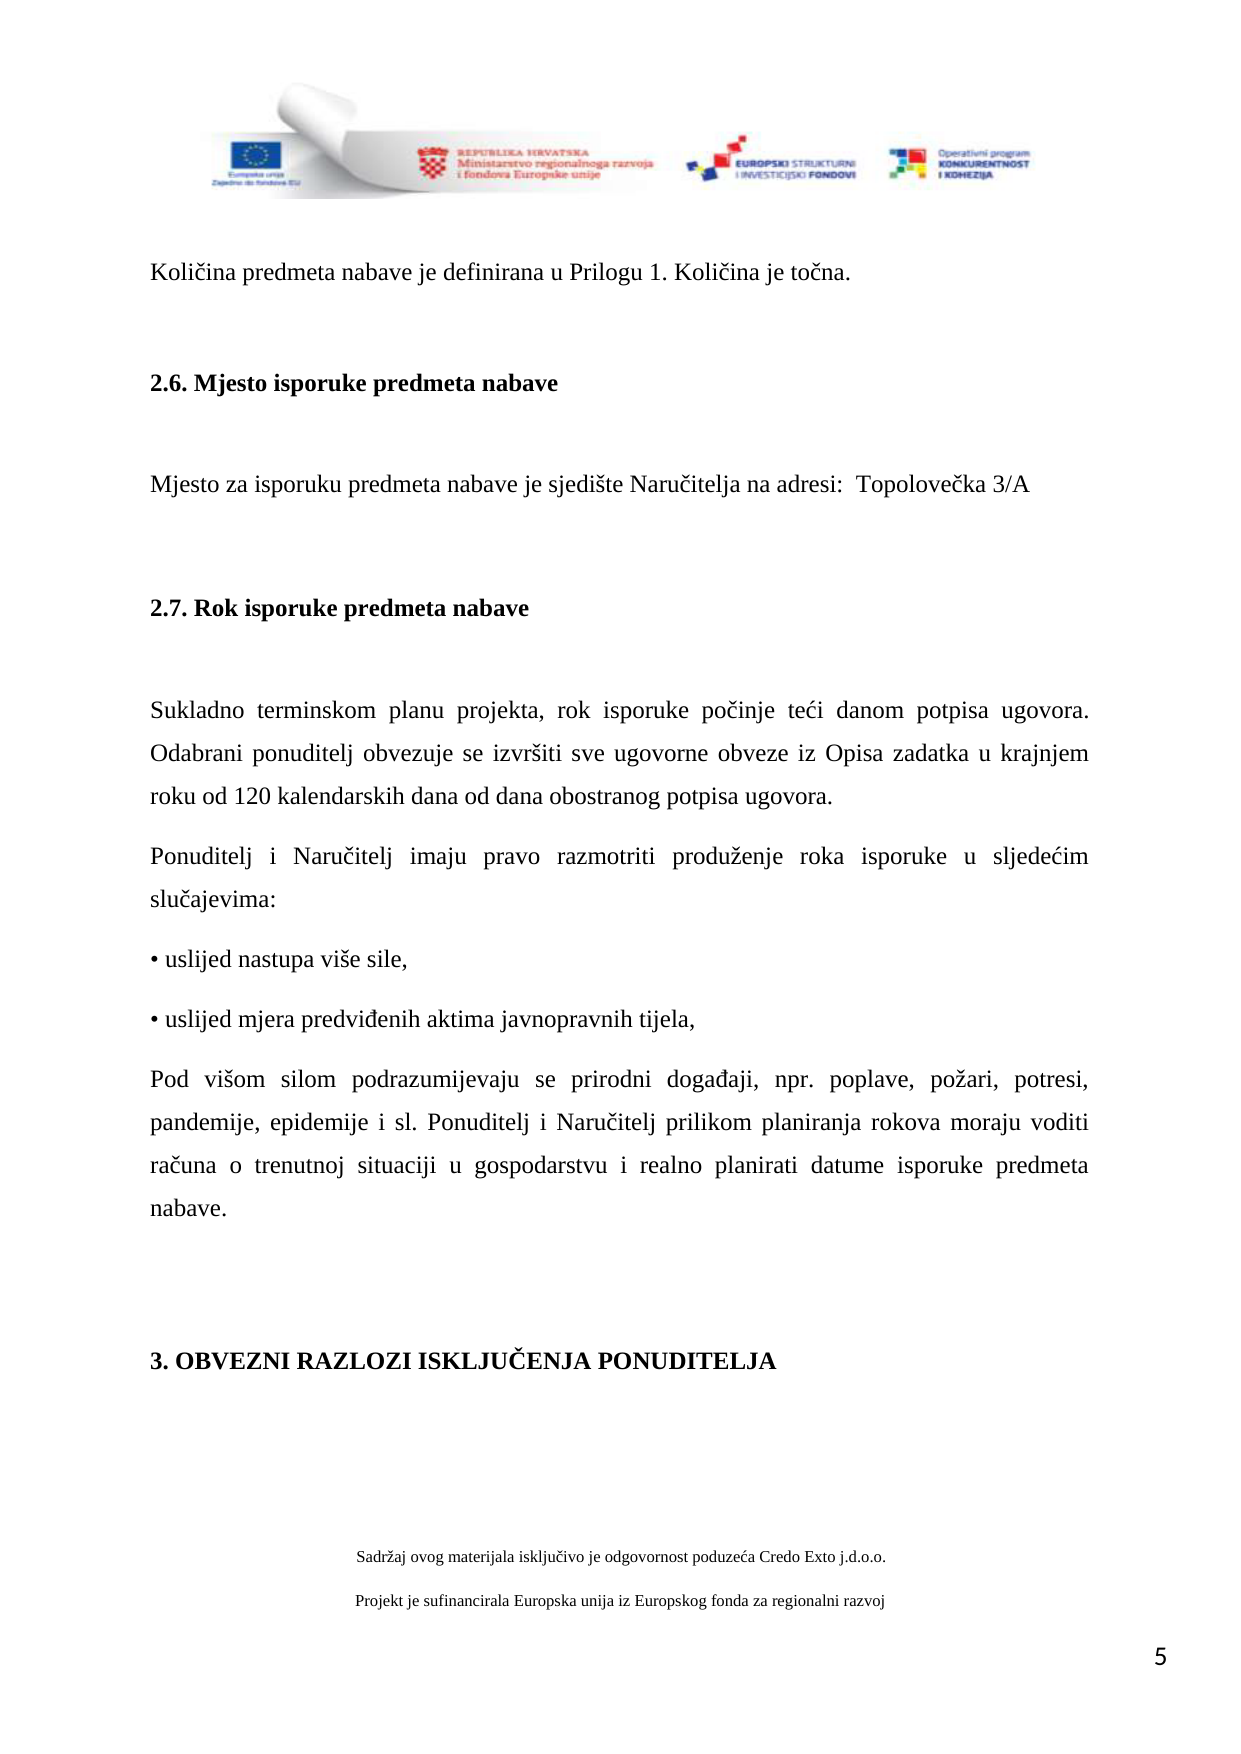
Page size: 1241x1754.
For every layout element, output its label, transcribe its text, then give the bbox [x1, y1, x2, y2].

subtitle 3. OBVEZNI RAZLOZI ISKLJUČENJA PONUDITELJA [150, 1346, 1090, 1375]
text Količina predmeta nabave je definirana u Prilogu 1. Količina je točna. [150, 257, 1090, 286]
subtitle 2.6. Mjesto isporuke predmeta nabave [150, 368, 1090, 397]
text • uslijed mjera predviđenih aktima javnopravnih tijela, [150, 1004, 1090, 1033]
subtitle 2.7. Rok isporuke predmeta nabave [150, 593, 1090, 622]
text • uslijed nastupa više sile, [150, 944, 1090, 973]
text Mjesto za isporuku predmeta nabave je sjedište Naručitelja na adresi: Topolovečka 3/A [150, 469, 1090, 498]
text Ponuditelj i Naručitelj imaju pravo razmotriti produženje roka isporuke u sljedećim slučajevima: [150, 841, 1090, 913]
text Pod višom silom podrazumijevaju se prirodni događaji, npr. poplave, požari, potresi, pandemije, epidemije i sl. Ponuditelj i Naručitelj prilikom planiranja rokova moraju voditi računa o trenutnoj situaciji u gospodarstvu i realno planirati datume isporuke predmeta nabave. [150, 1064, 1090, 1222]
text Sukladno terminskom planu projekta, rok isporuke počinje teći danom potpisa ugovora. Odabrani ponuditelj obvezuje se izvršiti sve ugovorne obveze iz Opisa zadatka u krajnjem roku od 120 kalendarskih dana od dana obostranog potpisa ugovora. [150, 695, 1090, 810]
